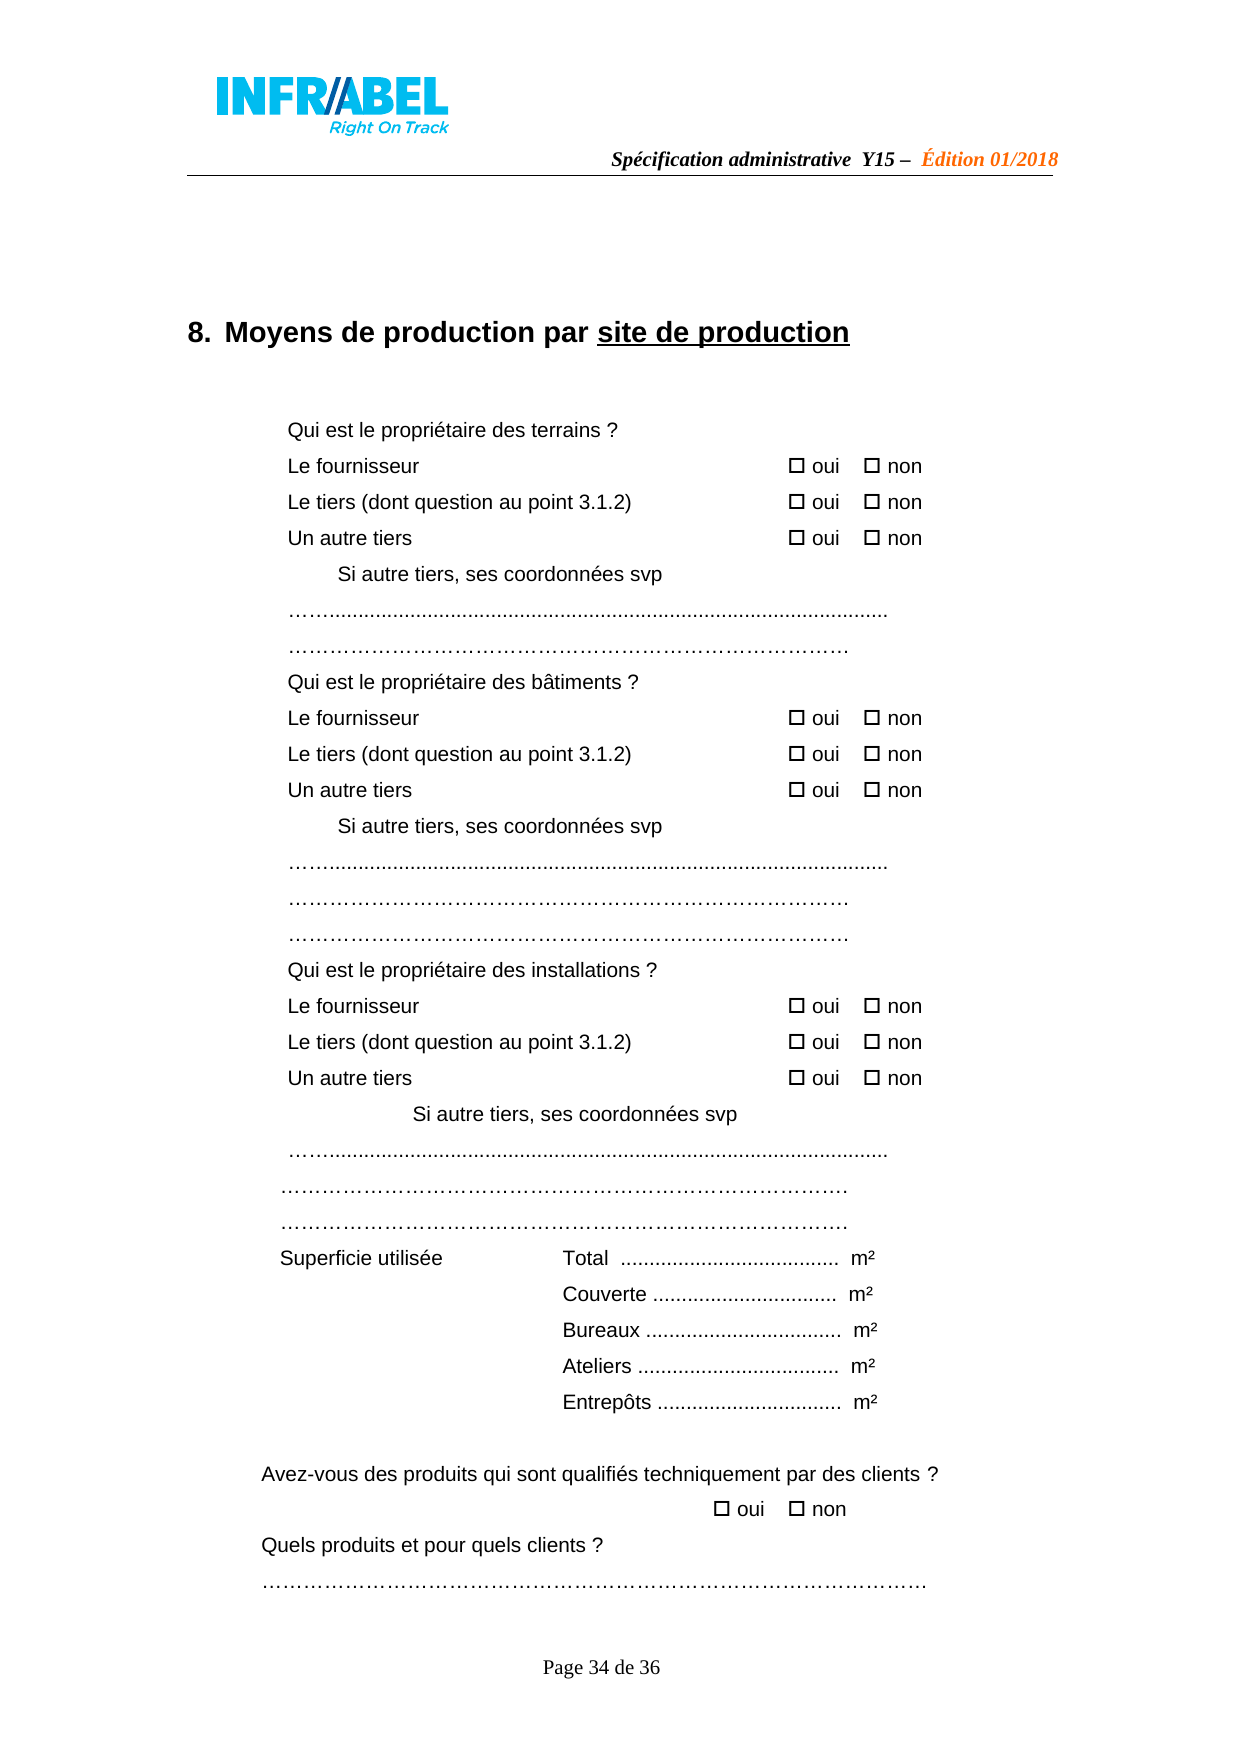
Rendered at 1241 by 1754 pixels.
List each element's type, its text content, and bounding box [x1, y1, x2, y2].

text Qui est le propriétaire des installations ? [287, 958, 1053, 982]
text ………………………………………………………………………. [187, 1210, 1053, 1234]
text Couverte ................................ m² [187, 1282, 1053, 1306]
text Quels produits et pour quels clients ? [187, 1533, 1053, 1557]
text Le fournisseur oui non [287, 454, 1053, 478]
text Qui est le propriétaire des bâtiments ? [287, 670, 1053, 694]
text Ateliers ................................... m² [187, 1353, 1053, 1377]
text Le fournisseur oui non [287, 994, 1053, 1018]
text Un autre tiers oui non [287, 1066, 1053, 1090]
text Si autre tiers, ses coordonnées svp ……................................................................................................. [287, 1102, 1053, 1162]
text Bureaux .................................. m² [187, 1318, 1053, 1342]
text Le tiers (dont question au point 3.1.2) oui non [287, 742, 1053, 766]
text ………………………………………………………………………. [187, 1174, 1053, 1198]
text …………………………………………………………………………………… [187, 1569, 1053, 1593]
list Moyens de production par site de production [187, 176, 1053, 349]
text Un autre tiers oui non [287, 778, 1053, 802]
text Le fournisseur oui non [287, 706, 1053, 730]
text Si autre tiers, ses coordonnées svp ……................................................................................................. [287, 814, 1053, 874]
text Un autre tiers oui non [287, 526, 1053, 550]
text ……………………………………………………………………… [287, 634, 1053, 658]
text ……………………………………………………………………… [287, 886, 1053, 910]
text Avez-vous des produits qui sont qualifiés techniquement par des clients ? oui non [187, 1461, 1053, 1521]
text Le tiers (dont question au point 3.1.2) oui non [287, 490, 1053, 514]
text ……………………………………………………………………… [287, 922, 1053, 946]
text Le tiers (dont question au point 3.1.2) oui non [287, 1030, 1053, 1054]
text Entrepôts ................................ m² [187, 1389, 1053, 1413]
text Si autre tiers, ses coordonnées svp ……................................................................................................. [287, 562, 1053, 622]
text Superficie utilisée Total ...................................... m² [187, 1246, 1053, 1270]
text Qui est le propriétaire des terrains ? [287, 418, 1053, 442]
